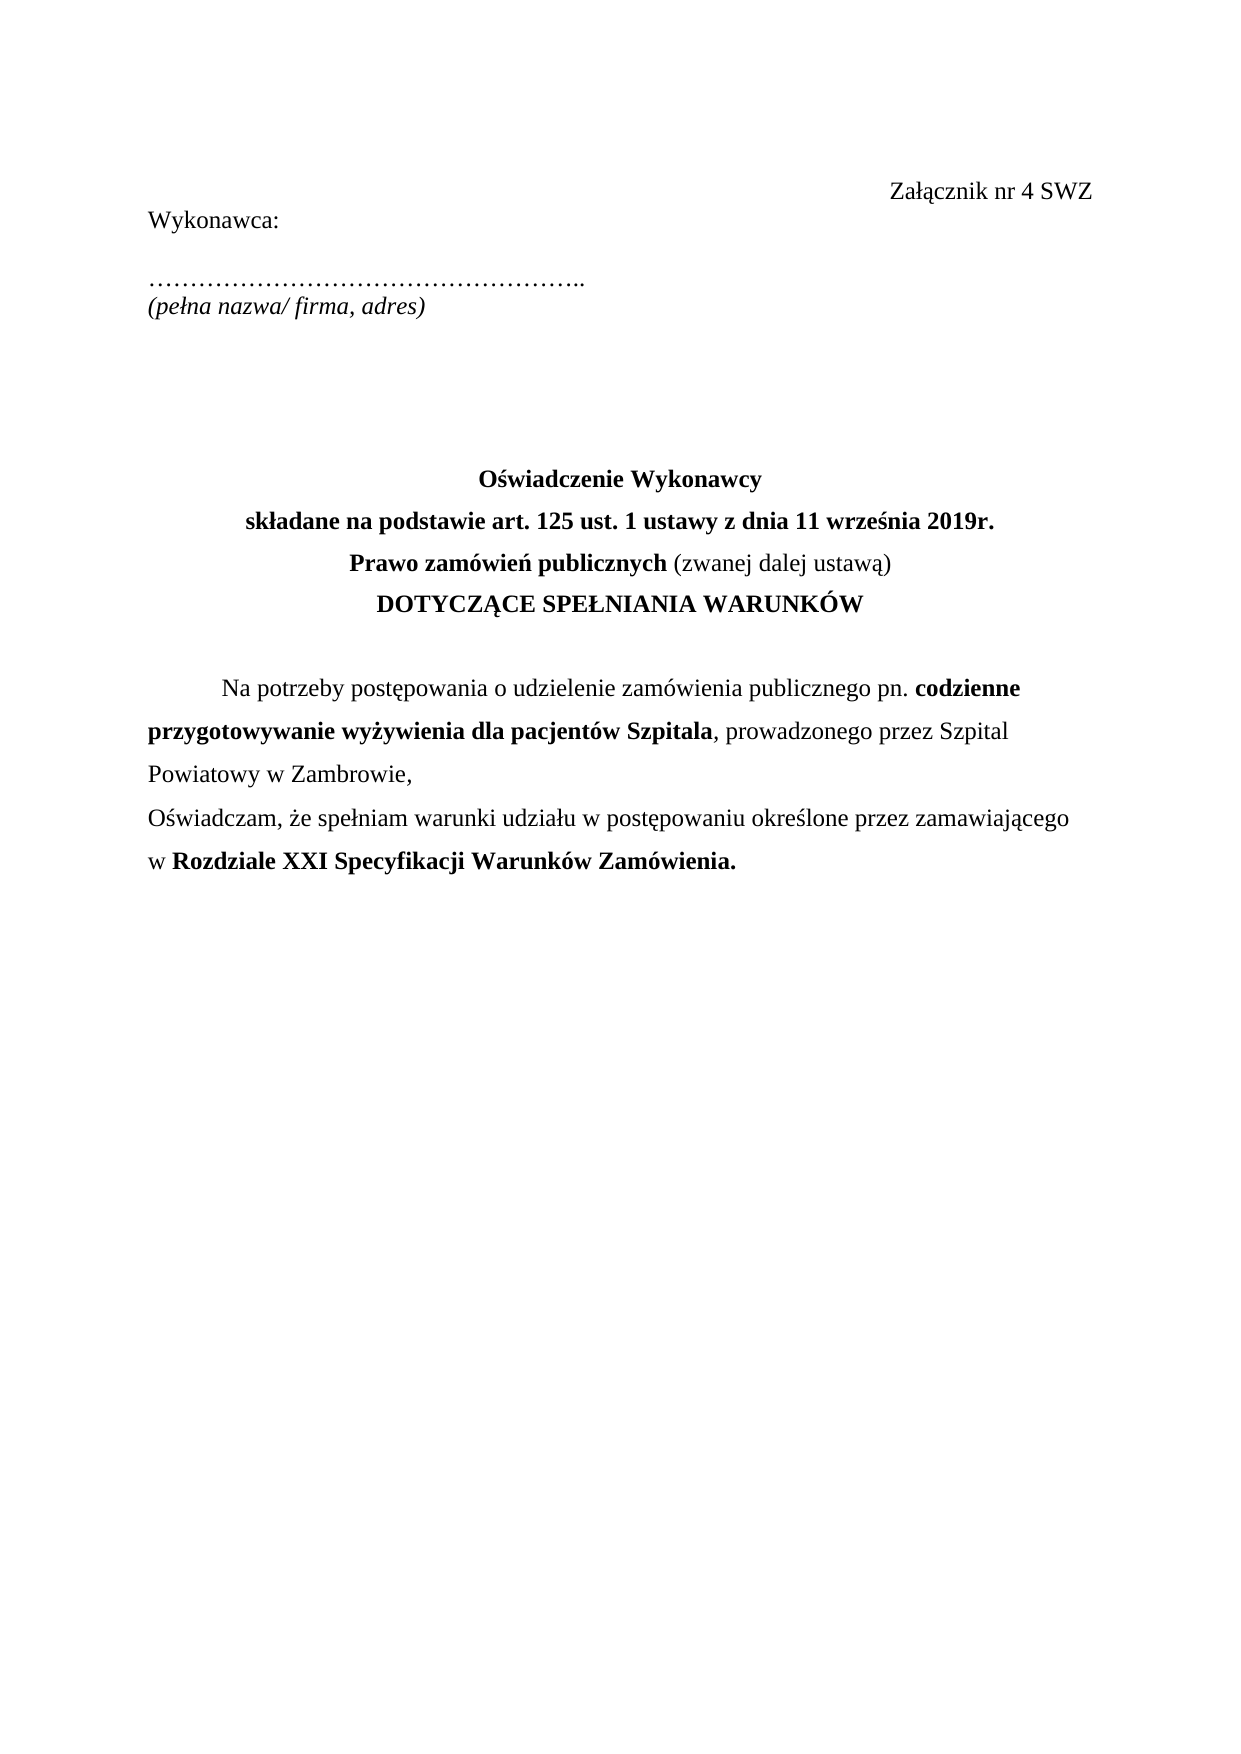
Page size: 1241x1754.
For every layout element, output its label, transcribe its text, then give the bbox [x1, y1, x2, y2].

text Załącznik nr 4 SWZ [266, 176, 1093, 205]
text Wykonawca: [148, 205, 1093, 234]
text DOTYCZĄCE SPEŁNIANIA WARUNKÓW [148, 589, 1093, 618]
text Oświadczenie Wykonawcy składane na podstawie art. 125 ust. 1 ustawy z dnia 11 września 2019r. [148, 464, 1093, 534]
text Na potrzeby postępowania o udzielenie zamówienia publicznego pn. codzienne przygotowywanie wyżywienia dla pacjentów Szpitala, prowadzonego przez Szpital Powiatowy w Zambrowie, [148, 673, 1093, 788]
text …………………………………………….. [148, 263, 1093, 291]
text Oświadczam, że spełniam warunki udziału w postępowaniu określone przez zamawiającego w Rozdziale XXI Specyfikacji Warunków Zamówienia. [148, 803, 1093, 874]
text (pełna nazwa/ firma, adres) [148, 291, 1093, 320]
text Prawo zamówień publicznych (zwanej dalej ustawą) [148, 548, 1093, 576]
